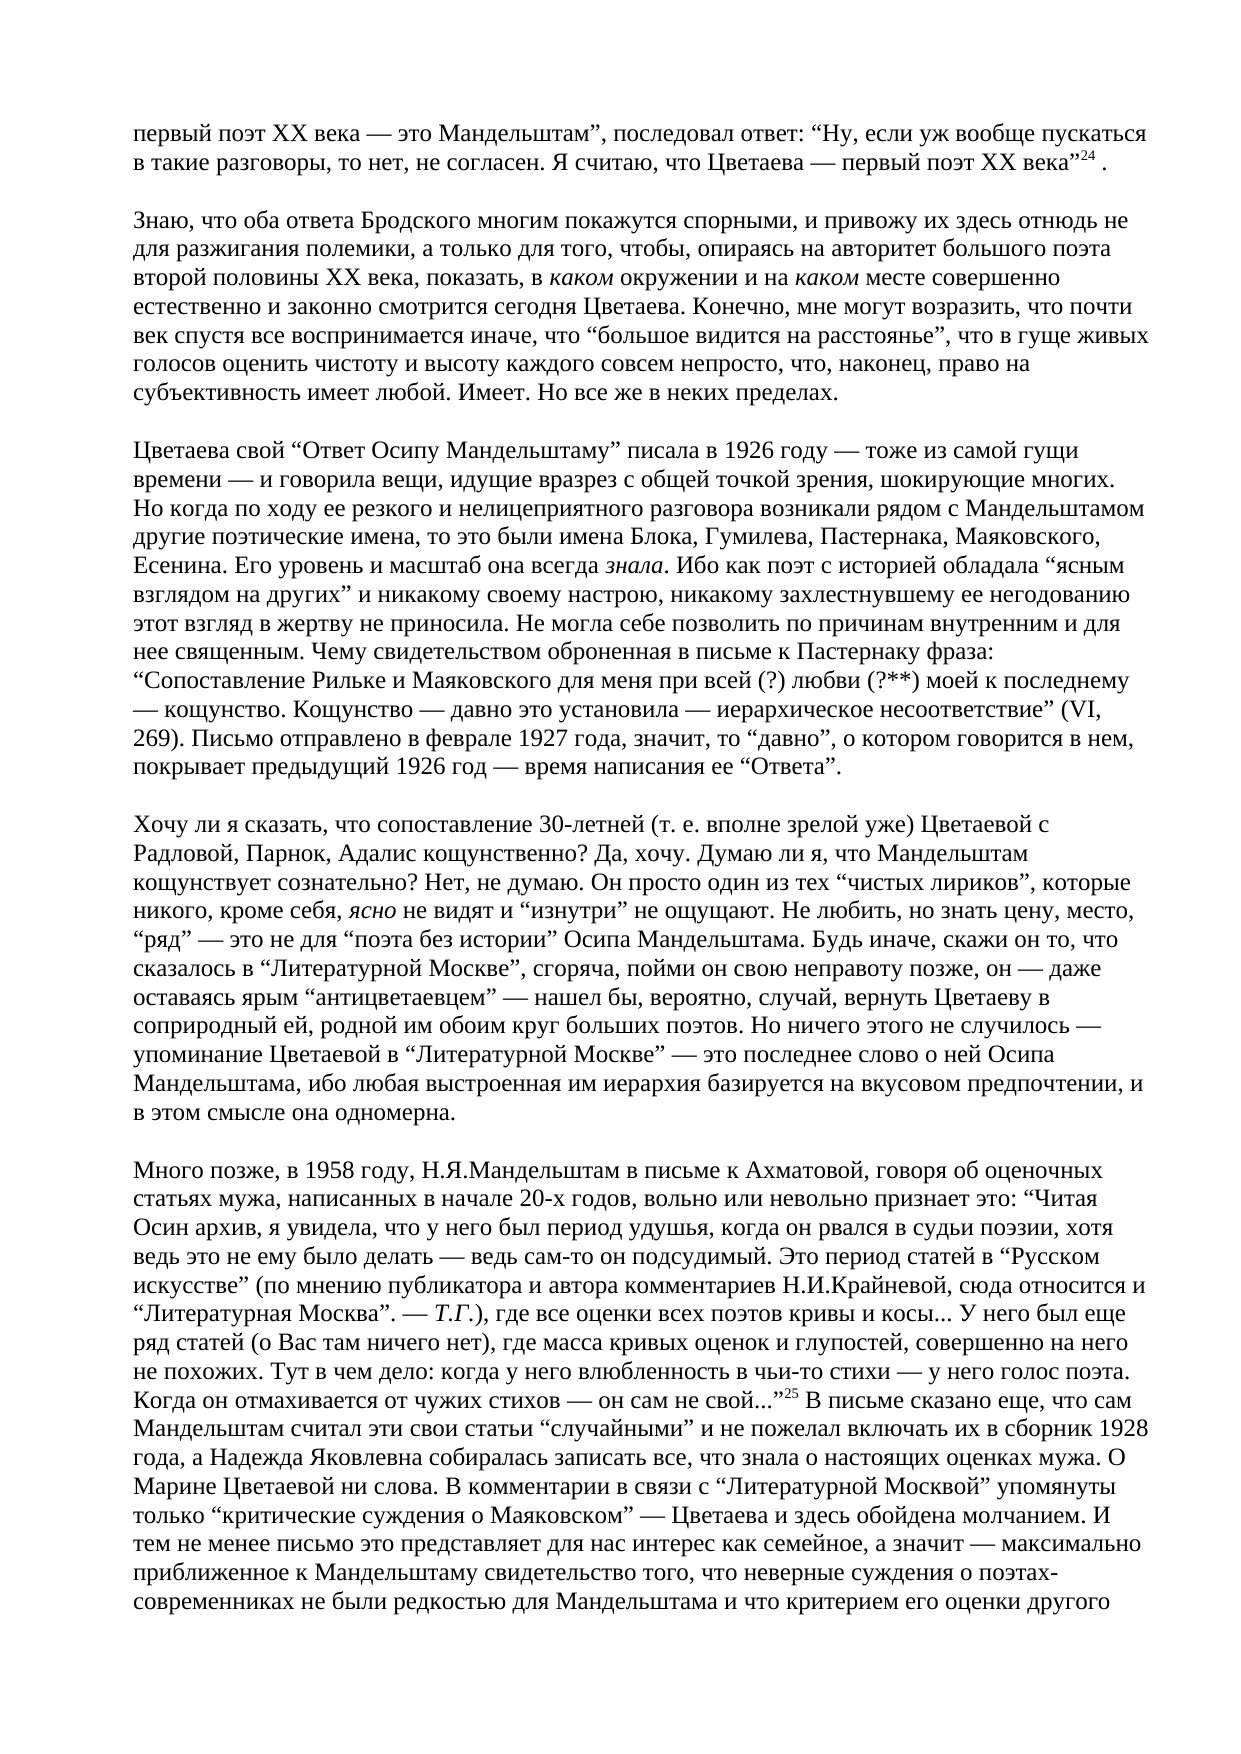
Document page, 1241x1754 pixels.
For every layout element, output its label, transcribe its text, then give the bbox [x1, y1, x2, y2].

text Цветаева свой “Ответ Осипу Мандельштаму” писала в 1926 году — тоже из самой гущи времени — и говорила вещи, идущие вразрез с общей точкой зрения, шокирующие многих. Но когда по ходу ее резкого и нелицеприятного разговора возникали рядом с Мандельштамом другие поэтические имена, то это были имена Блока, Гумилева, Пастернака, Маяковского, Есенина. Его уровень и масштаб она всегда знала. Ибо как поэт с историей обладала “ясным взглядом на других” и никакому своему настрою, никакому захлестнувшему ее негодованию этот взгляд в жертву не приносила. Не могла себе позволить по причинам внутренним и для нее священным. Чему свидетельством оброненная в письме к Пастернаку фраза: “Сопоставление Рильке и Маяковского для меня при всей (?) любви (?**) моей к последнему — кощунство. Кощунство — давно это установила — иерархическое несоответствие” (VI, 269). Письмо отправлено в феврале 1927 года, значит, то “давно”, о котором говорится в нем, покрывает предыдущий 1926 год — время написания ее “Ответа”. [133, 435, 1152, 780]
text Хочу ли я сказать, что сопоставление 30-летней (т. е. вполне зрелой уже) Цветаевой с Радловой, Парнок, Адалис кощунственно? Да, хочу. Думаю ли я, что Мандельштам кощунствует сознательно? Нет, не думаю. Он просто один из тех “чистых лириков”, которые никого, кроме себя, ясно не видят и “изнутри” не ощущают. Не любить, но знать цену, место, “ряд” — это не для “поэта без истории” Осипа Мандельштама. Будь иначе, скажи он то, что сказалось в “Литературной Москве”, сгоряча, пойми он свою неправоту позже, он — даже оставаясь ярым “антицветаевцем” — нашел бы, вероятно, случай, вернуть Цветаеву в соприродный ей, родной им обоим круг больших поэтов. Но ничего этого не случилось — упоминание Цветаевой в “Литературной Москве” — это последнее слово о ней Осипа Мандельштама, ибо любая выстроенная им иерархия базируется на вкусовом предпочтении, и в этом смысле она одномерна. [133, 809, 1152, 1126]
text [133, 1155, 1152, 1615]
text Знаю, что оба ответа Бродского многим покажутся спорными, и привожу их здесь отнюдь не для разжигания полемики, а только для того, чтобы, опираясь на авторитет большого поэта второй половины XX века, показать, в каком окружении и на каком месте совершенно естественно и законно смотрится сегодня Цветаева. Конечно, мне могут возразить, что почти век спустя все воспринимается иначе, что “большое видится на расстоянье”, что в гуще живых голосов оценить чистоту и высоту каждого совсем непросто, что, наконец, право на субъективность имеет любой. Имеет. Но все же в неких пределах. [133, 205, 1152, 406]
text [133, 118, 1152, 176]
